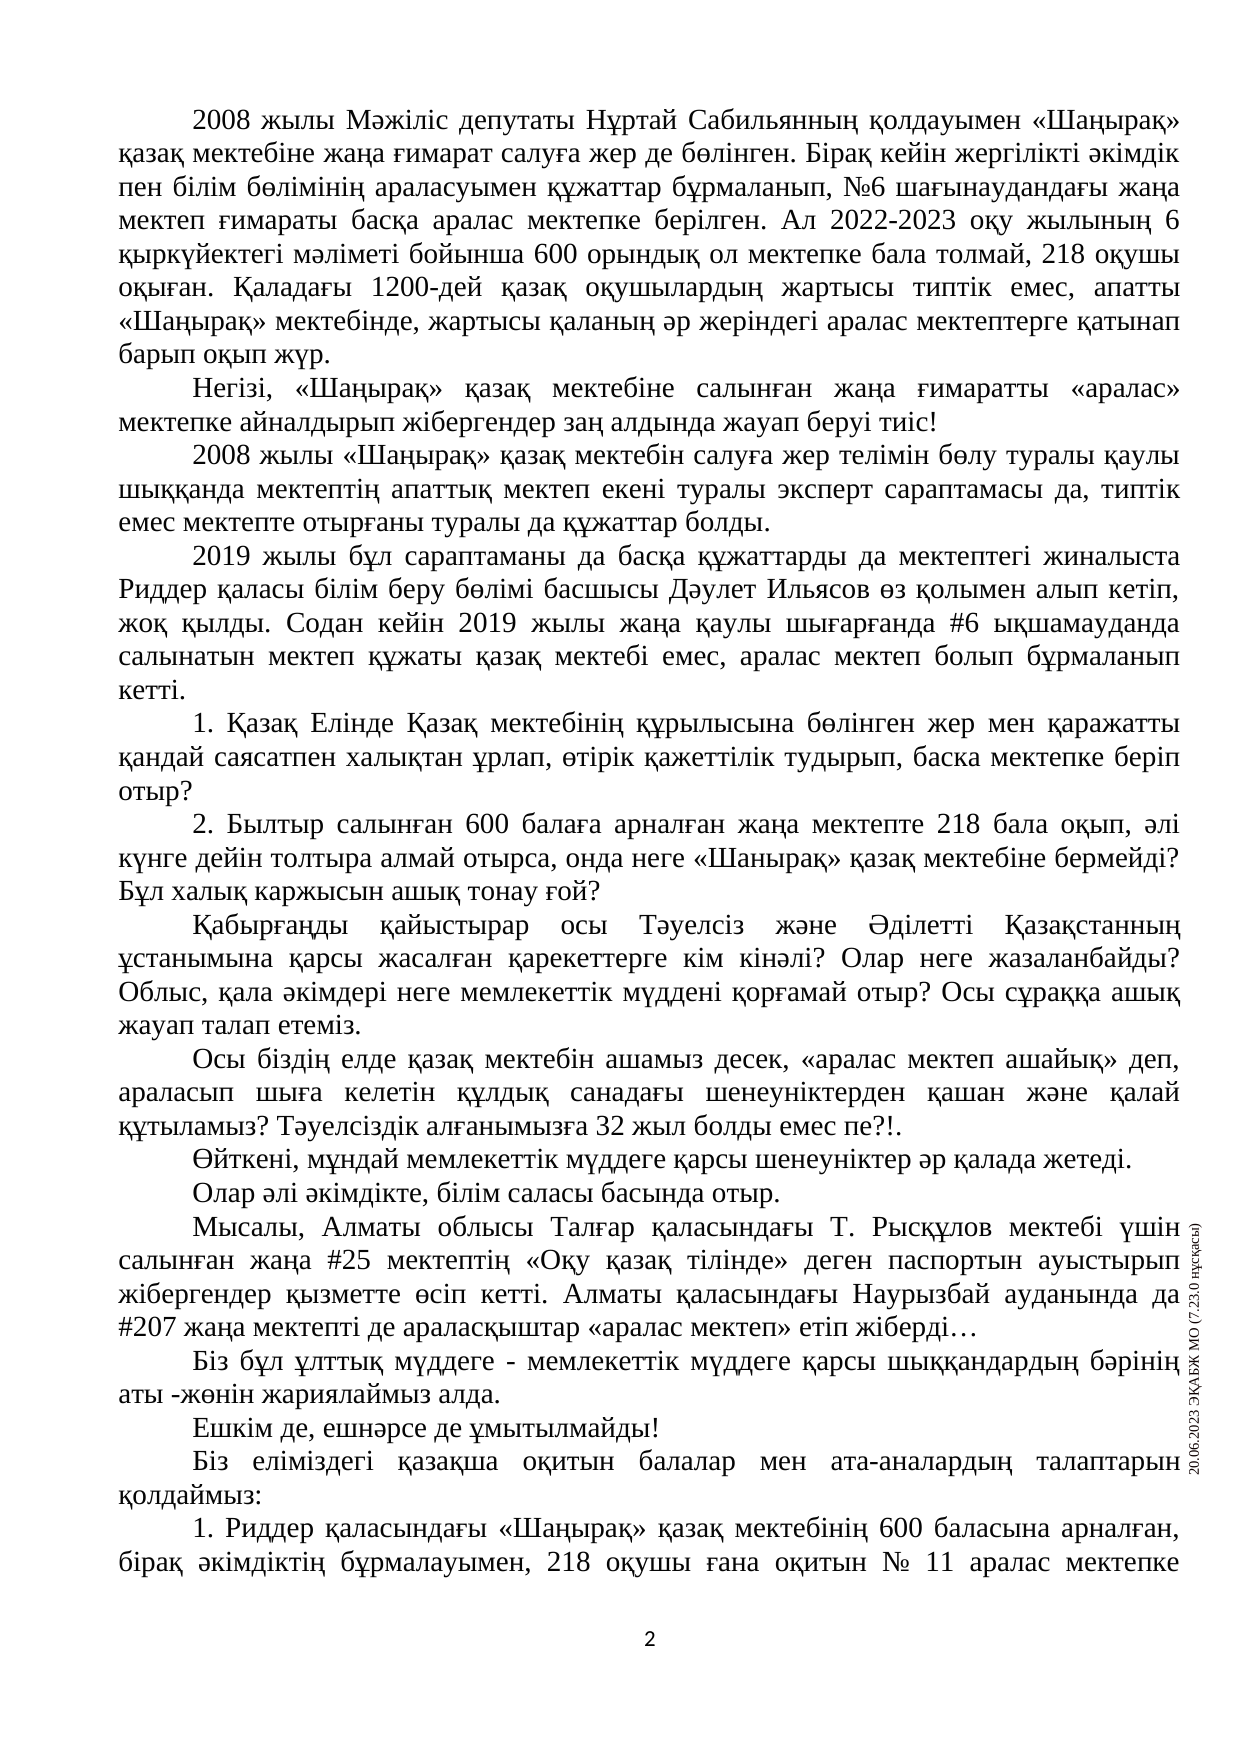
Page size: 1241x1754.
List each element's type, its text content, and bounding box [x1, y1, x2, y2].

text Біз еліміздегі қазақша оқитын балалар мен ата-аналардың талаптарын қолдаймыз: [118, 1443, 1181, 1511]
text Негізі, «Шаңырақ» қазақ мектебіне салынған жаңа ғимаратты «аралас» мектепке айналдырып жібергендер заң алдында жауап беруі тиіс! [118, 370, 1181, 437]
text Ешкім де, ешнәрсе де ұмытылмайды! [118, 1410, 1181, 1443]
text 2019 жылы бұл сараптаманы да басқа құжаттарды да мектептегі жиналыста Риддер қаласы білім беру бөлімі басшысы Дәулет Ильясов өз қолымен алып кетіп, жоқ қылды. Содан кейін 2019 жылы жаңа қаулы шығарғанда #6 ықшамауданда салынатын мектеп құжаты қазақ мектебі емес, аралас мектеп болып бұрмаланып кетті. [118, 538, 1181, 706]
text 2008 жылы «Шаңырақ» қазақ мектебін салуға жер телімін бөлу туралы қаулы шыққанда мектептің апаттық мектеп екені туралы эксперт сараптамасы да, типтік емес мектепте отырғаны туралы да құжаттар болды. [118, 437, 1181, 538]
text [118, 1511, 1181, 1578]
text 2008 жылы Мәжіліс депутаты Нұртай Сабильянның қолдауымен «Шаңырақ» қазақ мектебіне жаңа ғимарат салуға жер де бөлінген. Бірақ кейін жергілікті әкімдік пен білім бөлімінің араласуымен құжаттар бұрмаланып, №6 шағынаудандағы жаңа мектеп ғимараты басқа аралас мектепке берілген. Ал 2022-2023 оқу жылының 6 қыркүйектегі мәліметі бойынша 600 орындық ол мектепке бала толмай, 218 оқушы оқыған. Қаладағы 1200-дей қазақ оқушылардың жартысы типтік емес, апатты «Шаңырақ» мектебінде, жартысы қаланың әр жеріндегі аралас мектептерге қатынап барып оқып жүр. [118, 102, 1181, 370]
text Өйткені, мұндай мемлекеттік мүддеге қарсы шенеуніктер әр қалада жетеді. [118, 1142, 1181, 1175]
text Осы біздің елде қазақ мектебін ашамыз десек, «аралас мектеп ашайық» деп, араласып шыға келетін құлдық санадағы шенеуніктерден қашан және қалай құтыламыз? Тәуелсіздік алғанымызға 32 жыл болды емес пе?!. [118, 1041, 1181, 1142]
text Қабырғаңды қайыстырар осы Тәуелсіз және Әділетті Қазақстанның ұстанымына қарсы жасалған қарекеттерге кім кінәлі? Олар неге жазаланбайды? Облыс, қала әкімдері неге мемлекеттік мүддені қорғамай отыр? Осы сұраққа ашық жауап талап етеміз. [118, 907, 1181, 1041]
text 2. Былтыр салынған 600 балаға арналған жаңа мектепте 218 бала оқып, әлі күнге дейін толтыра алмай отырса, онда неге «Шанырақ» қазақ мектебіне бермейді? Бұл халық каржысын ашық тонау ғой? [118, 806, 1181, 907]
text Біз бұл ұлттық мүддеге - мемлекеттік мүддеге қарсы шыққандардың бәрінің аты -жөнін жариялаймыз алда. [118, 1343, 1181, 1410]
text Мысалы, Алматы облысы Талғар қаласындағы Т. Рысқұлов мектебі үшін салынған жаңа #25 мектептің «Оқу қазақ тілінде» деген паспортын ауыстырып жібергендер қызметте өсіп кетті. Алматы қаласындағы Наурызбай ауданында да #207 жаңа мектепті де араласқыштар «аралас мектеп» етіп жіберді… [118, 1209, 1181, 1343]
text Олар әлі әкімдікте, білім саласы басында отыр. [118, 1175, 1181, 1209]
text 1. Қазақ Елінде Қазақ мектебінің құрылысына бөлінген жер мен қаражатты қандай саясатпен халықтан ұрлап, өтірік қажеттілік тудырып, баска мектепке беріп отыр? [118, 706, 1181, 806]
